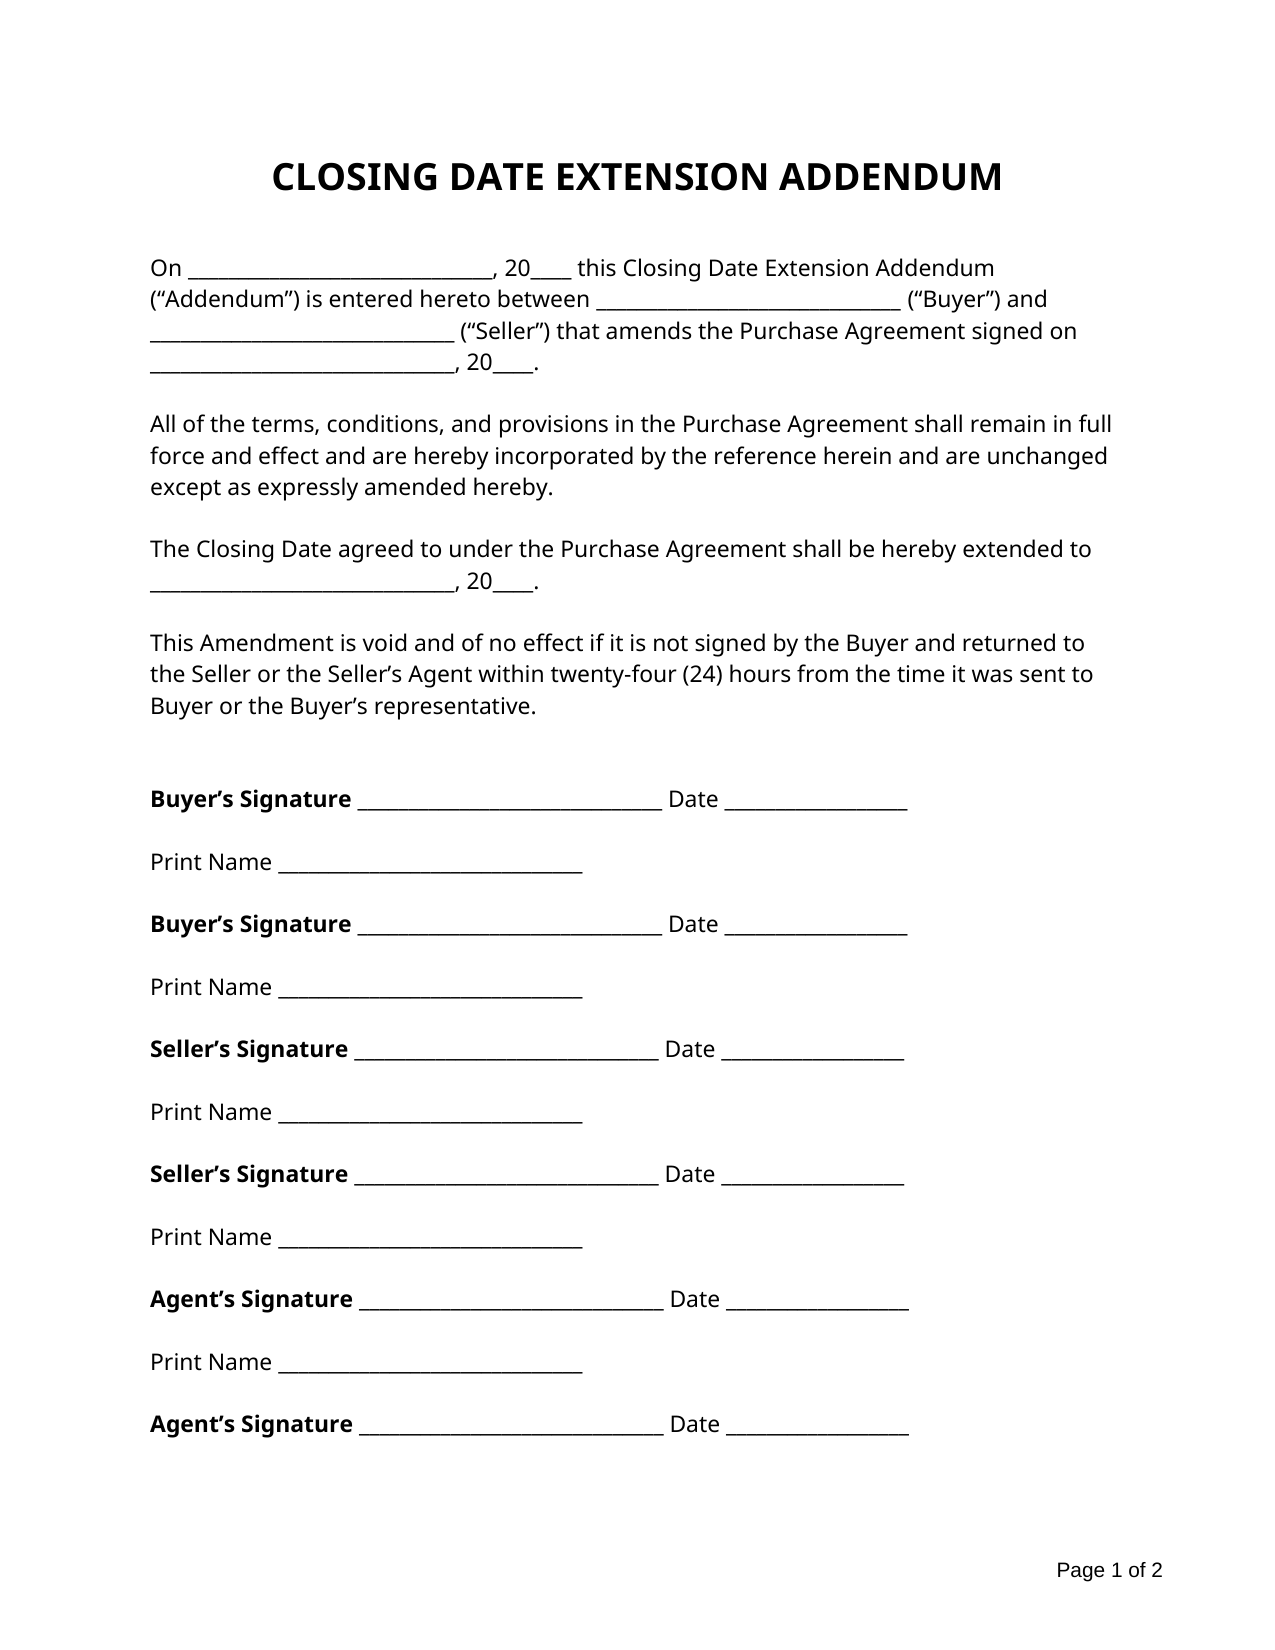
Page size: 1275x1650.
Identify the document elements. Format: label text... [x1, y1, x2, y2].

text Print Name ______________________________ [150, 971, 1125, 1002]
text Buyer’s Signature ______________________________ Date __________________ [150, 908, 1125, 939]
text Print Name ______________________________ [150, 846, 1125, 877]
text Seller’s Signature ______________________________ Date __________________ [150, 1033, 1125, 1064]
text Agent’s Signature ______________________________ Date __________________ [150, 1408, 1125, 1439]
text CLOSING DATE EXTENSION ADDENDUM [150, 150, 1125, 201]
text Buyer’s Signature ______________________________ Date __________________ [150, 783, 1125, 814]
text Print Name ______________________________ [150, 1221, 1125, 1252]
text The Closing Date agreed to under the Purchase Agreement shall be hereby extended to ______________________________, 20____. [150, 533, 1125, 596]
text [150, 1346, 1125, 1377]
text On ______________________________, 20____ this Closing Date Extension Addendum (“Addendum”) is entered hereto between ______________________________ (“Buyer”) and ______________________________ (“Seller”) that amends the Purchase Agreement signed on ______________________________, 20____. [150, 252, 1125, 377]
text All of the terms, conditions, and provisions in the Purchase Agreement shall remain in full force and effect and are hereby incorporated by the reference herein and are unchanged except as expressly amended hereby. [150, 408, 1125, 502]
text Agent’s Signature ______________________________ Date __________________ [150, 1283, 1125, 1314]
text This Amendment is void and of no effect if it is not signed by the Buyer and returned to the Seller or the Seller’s Agent within twenty-four (24) hours from the time it was sent to Buyer or the Buyer’s representative. [150, 627, 1125, 721]
text Print Name ______________________________ [150, 1096, 1125, 1127]
text Seller’s Signature ______________________________ Date __________________ [150, 1158, 1125, 1189]
